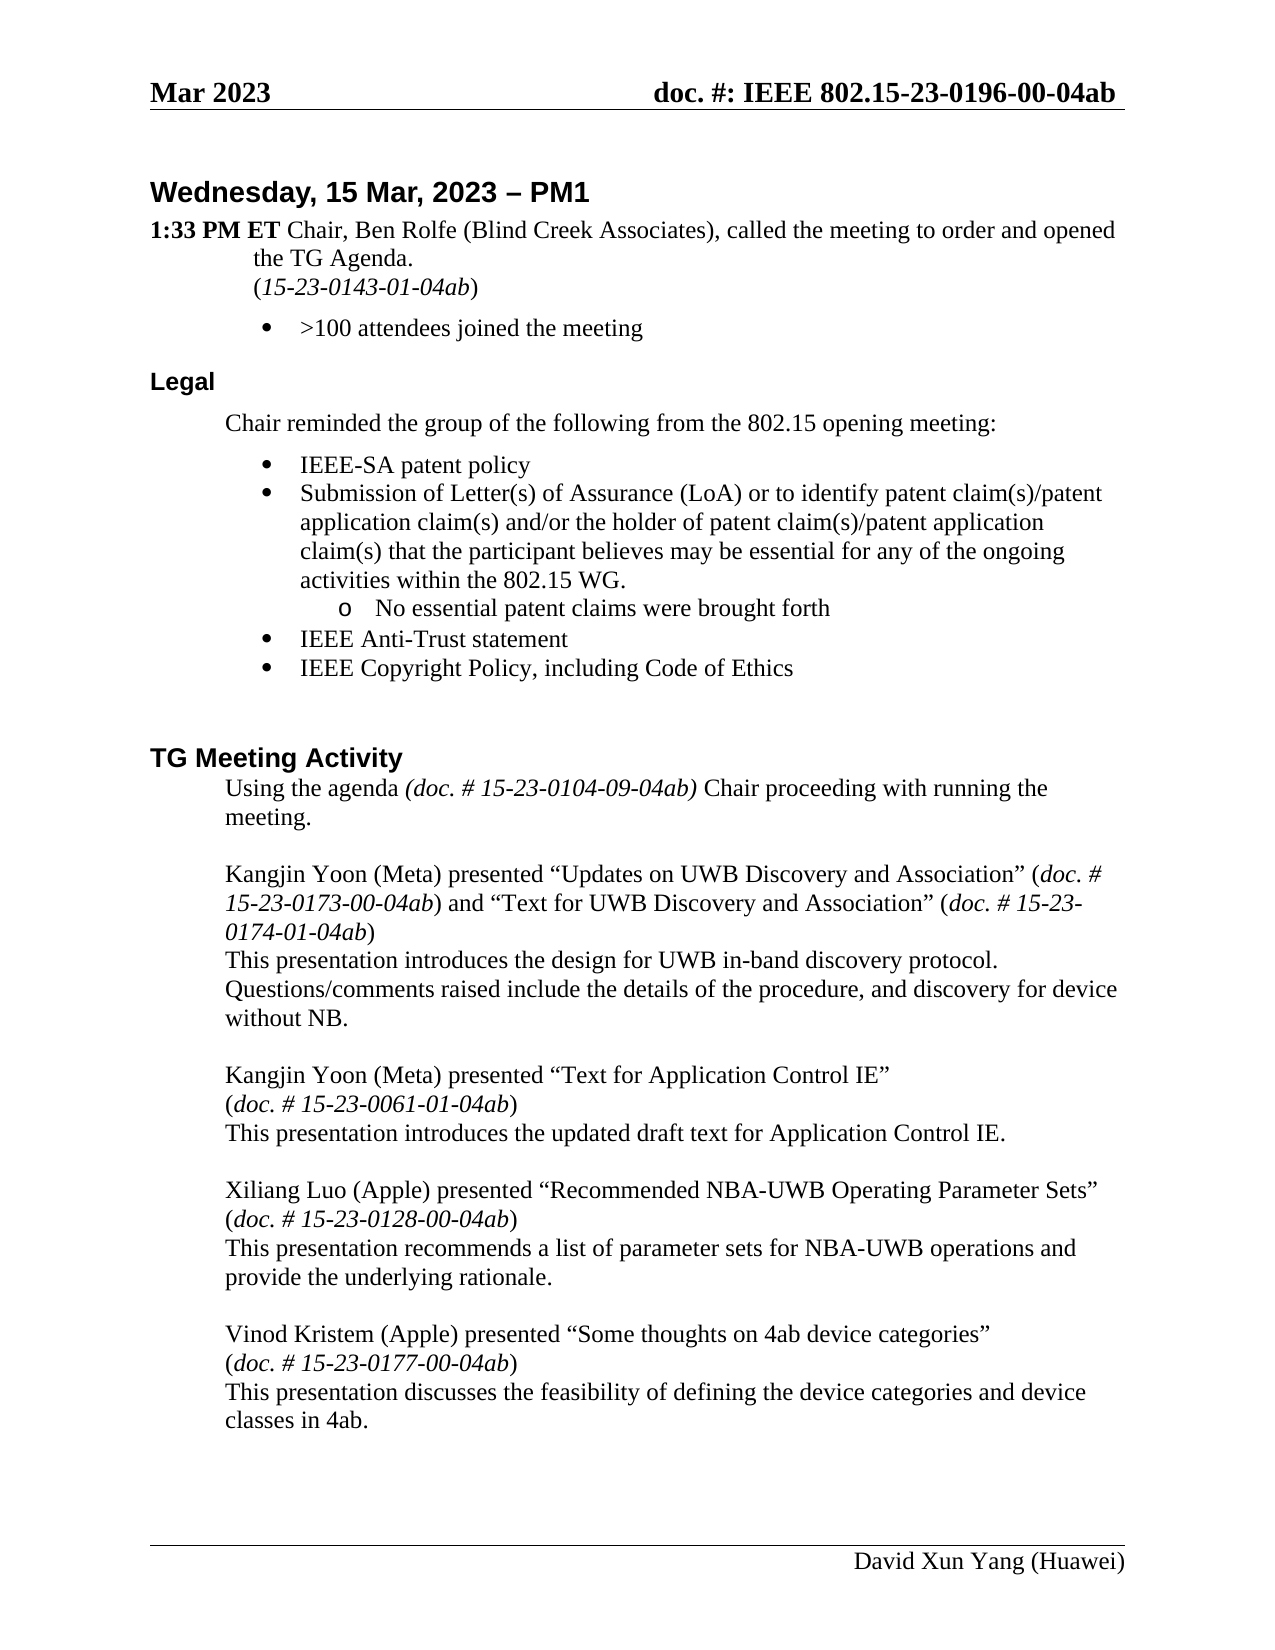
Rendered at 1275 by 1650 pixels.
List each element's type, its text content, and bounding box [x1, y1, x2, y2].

text This presentation introduces the updated draft text for Application Control IE. [225, 1118, 1125, 1147]
subtitle Wednesday, 15 Mar, 2023 – PM1 [150, 175, 1125, 208]
text This presentation recommends a list of parameter sets for NBA-UWB operations and provide the underlying rationale. [225, 1233, 1125, 1291]
text 1:33 PM ET Chair, Ben Rolfe (Blind Creek Associates), called the meeting to order and opened the TG Agenda. (15-23-0143-01-04ab) [150, 215, 1125, 301]
text Using the agenda (doc. # 15-23-0104-09-04ab) Chair proceeding with running the meeting. [225, 773, 1125, 831]
subtitle Legal [150, 367, 1125, 396]
text Chair reminded the group of the following from the 802.15 opening meeting: [225, 408, 1125, 437]
list No essential patent claims were brought forth [337, 593, 1125, 624]
list IEEE Anti-Trust statement [262, 624, 1125, 653]
list IEEE-SA patent policy [262, 450, 1125, 478]
text (doc. # 15-23-0177-00-04ab) [225, 1348, 1125, 1377]
text Xiliang Luo (Apple) presented “Recommended NBA-UWB Operating Parameter Sets” [225, 1176, 1125, 1204]
text This presentation introduces the design for UWB in-band discovery protocol. [225, 946, 1125, 974]
list >100 attendees joined the meeting [262, 313, 1125, 342]
list Submission of Letter(s) of Assurance (LoA) or to identify patent claim(s)/patent application claim(s) and/or the holder of patent claim(s)/patent application claim(s) that the participant believes may be essential for any of the ongoing activities within the 802.15 WG. [262, 478, 1125, 593]
text This presentation discusses the feasibility of defining the device categories and device classes in 4ab. [225, 1377, 1125, 1434]
text (doc. # 15-23-0128-00-04ab) [225, 1204, 1125, 1233]
list IEEE Copyright Policy, including Code of Ethics [262, 653, 1125, 682]
text (doc. # 15-23-0061-01-04ab) [225, 1089, 1125, 1118]
text TG Meeting Activity [150, 742, 1125, 773]
text Vinod Kristem (Apple) presented “Some thoughts on 4ab device categories” [225, 1319, 1125, 1348]
text Kangjin Yoon (Meta) presented “Text for Application Control IE” [225, 1061, 1125, 1089]
text Questions/comments raised include the details of the procedure, and discovery for device without NB. [225, 974, 1125, 1032]
text Kangjin Yoon (Meta) presented “Updates on UWB Discovery and Association” (doc. # 15-23-0173-00-04ab) and “Text for UWB Discovery and Association” (doc. # 15-23-0174-01-04ab) [225, 859, 1125, 946]
